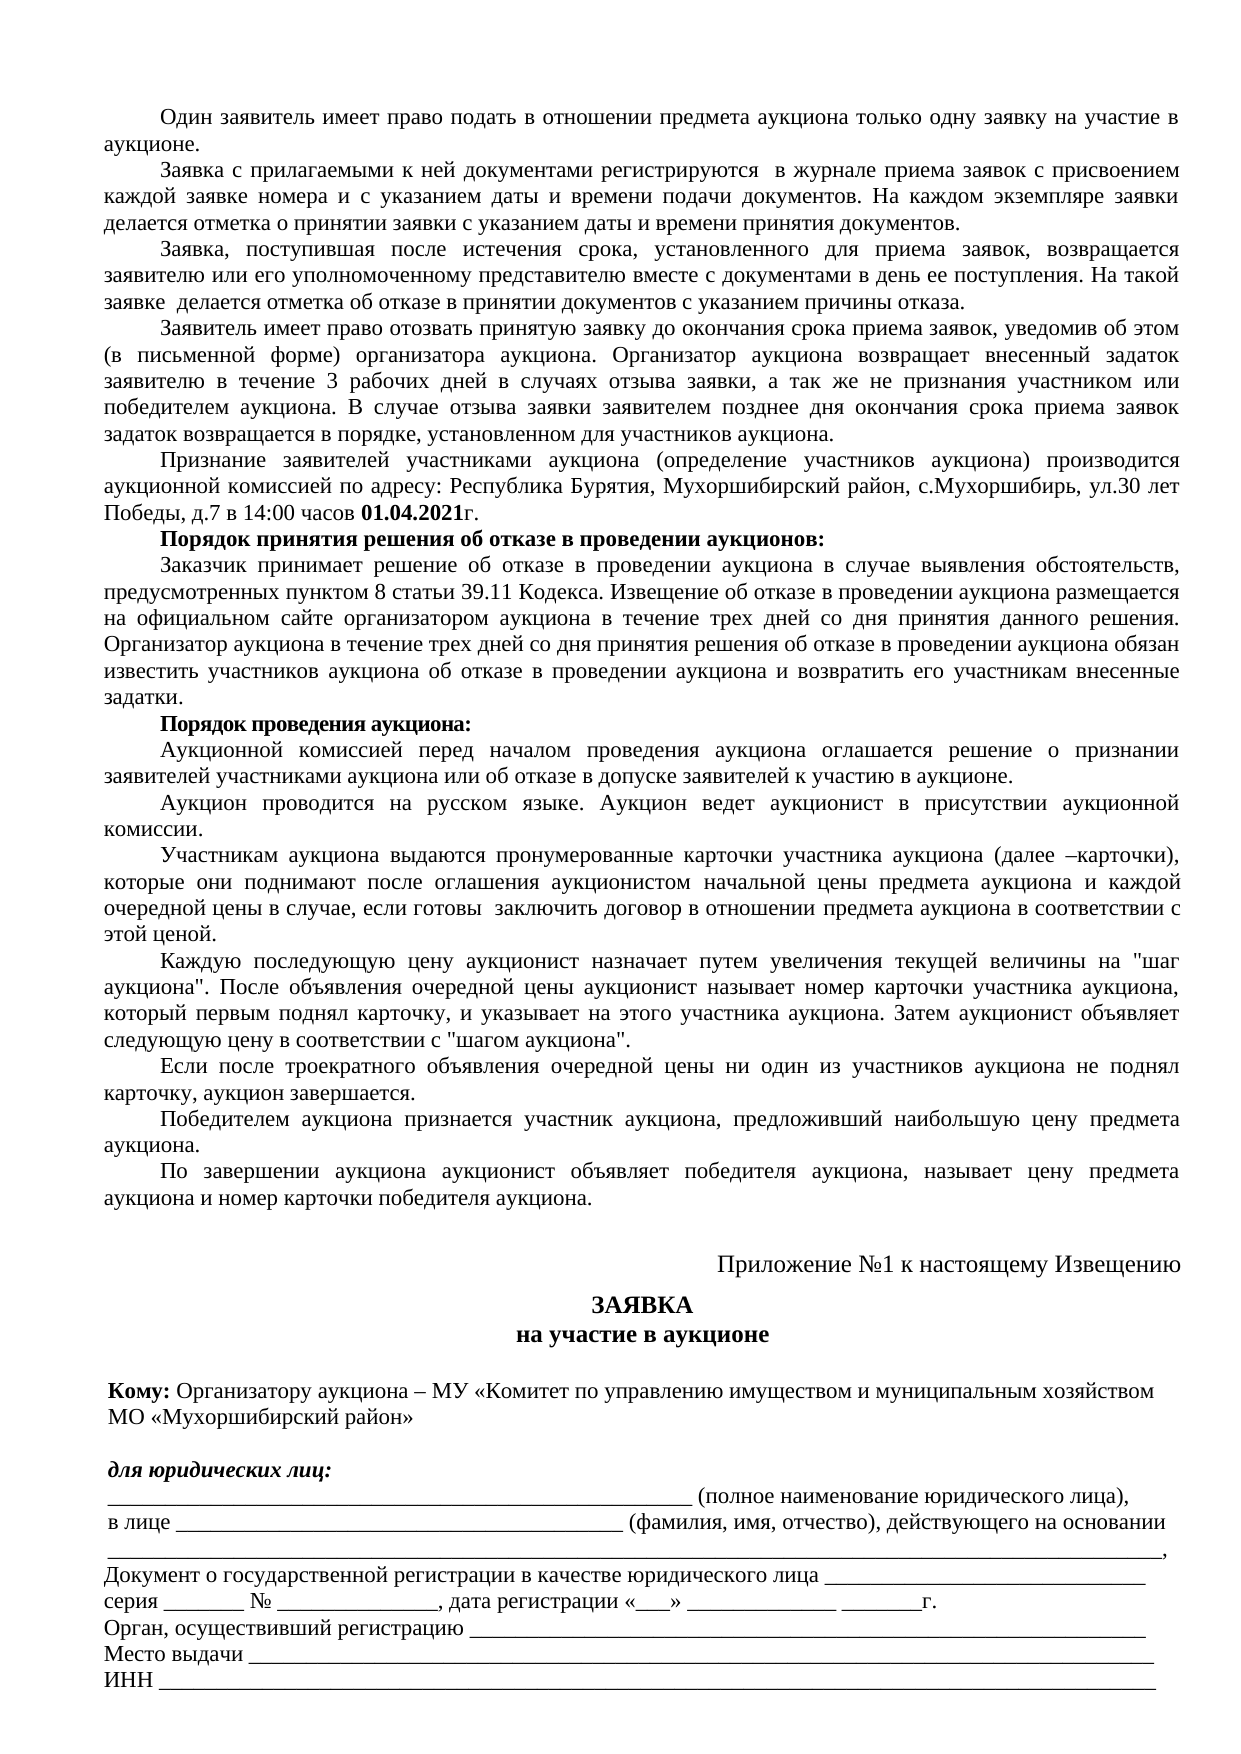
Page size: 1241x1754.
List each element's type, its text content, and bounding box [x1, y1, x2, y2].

text Заявитель имеет право отозвать принятую заявку до окончания срока приема заявок, уведомив об этом (в письменной форме) организатора аукциона. Организатор аукциона возвращает внесенный задаток заявителю в течение 3 рабочих дней в случаях отзыва заявки, а так же не признания участником или победителем аукциона. В случае отзыва заявки заявителем позднее дня окончания срока приема заявок задаток возвращается в порядке, установленном для участников аукциона. [103, 314, 1181, 446]
text Заявка с прилагаемыми к ней документами регистрируются в журнале приема заявок с присвоением каждой заявке номера и с указанием даты и времени подачи документов. На каждом экземпляре заявки делается отметка о принятии заявки с указанием даты и времени принятия документов. [103, 156, 1181, 235]
text Участникам аукциона выдаются пронумерованные карточки участника аукциона (далее –карточки), которые они поднимают после оглашения аукционистом начальной цены предмета аукциона и каждой очередной цены в случае, если готовы заключить договор в отношении предмета аукциона в соответствии с этой ценой. [103, 841, 1181, 947]
text Признание заявителей участниками аукциона (определение участников аукциона) производится аукционной комиссией по адресу: Республика Бурятия, Мухоршибирский район, с.Мухоршибирь, ул.30 лет Победы, д.7 в 14:00 часов 01.04.2021г. [103, 446, 1181, 525]
text на участие в аукционе [103, 1319, 1181, 1348]
text Победителем аукциона признается участник аукциона, предложивший наибольшую цену предмета аукциона. [103, 1105, 1181, 1158]
text Порядок проведения аукциона: [103, 709, 1181, 736]
text Порядок принятия решения об отказе в проведении аукционов: [103, 525, 1181, 551]
text Каждую последующую цену аукционист назначает путем увеличения текущей величины на "шаг аукциона". После объявления очередной цены аукционист называет номер карточки участника аукциона, который первым поднял карточку, и указывает на этого участника аукциона. Затем аукционист объявляет следующую цену в соответствии с "шагом аукциона". [103, 947, 1181, 1052]
text в лице _______________________________________ (фамилия, имя, отчество), действующего на основании ____________________________________________________________________________________________, [108, 1508, 1177, 1561]
text Документ о государственной регистрации в качестве юридического лица ____________________________ [103, 1561, 1181, 1587]
text ___________________________________________________ (полное наименование юридического лица), [108, 1482, 1177, 1508]
text ЗАЯВКА [103, 1290, 1181, 1319]
text ИНН _______________________________________________________________________________________ [103, 1667, 1181, 1693]
text Орган, осуществивший регистрацию ___________________________________________________________ [103, 1614, 1181, 1640]
text Кому: Организатору аукциона – МУ «Комитет по управлению имуществом и муниципальным хозяйством МО «Мухоршибирский район» [108, 1377, 1177, 1429]
text Место выдачи _______________________________________________________________________________ [103, 1640, 1181, 1667]
text Аукционной комиссией перед началом проведения аукциона оглашается решение о признании заявителей участниками аукциона или об отказе в допуске заявителей к участию в аукционе. [103, 736, 1181, 789]
text для юридических лиц: [108, 1456, 1177, 1482]
text Если после троекратного объявления очередной цены ни один из участников аукциона не поднял карточку, аукцион завершается. [103, 1052, 1181, 1105]
text По завершении аукциона аукционист объявляет победителя аукциона, называет цену предмета аукциона и номер карточки победителя аукциона. [103, 1158, 1181, 1210]
text Заявка, поступившая после истечения срока, установленного для приема заявок, возвращается заявителю или его уполномоченному представителю вместе с документами в день ее поступления. На такой заявке делается отметка об отказе в принятии документов с указанием причины отказа. [103, 235, 1181, 314]
text Заказчик принимает решение об отказе в проведении аукциона в случае выявления обстоятельств, предусмотренных пунктом 8 статьи 39.11 Кодекса. Извещение об отказе в проведении аукциона размещается на официальном сайте организатором аукциона в течение трех дней со дня принятия данного решения. Организатор аукциона в течение трех дней со дня принятия решения об отказе в проведении аукциона обязан известить участников аукциона об отказе в проведении аукциона и возвратить его участникам внесенные задатки. [103, 551, 1181, 709]
text серия _______ № ______________, дата регистрации «___» _____________ _______г. [103, 1587, 1181, 1614]
text Аукцион проводится на русском языке. Аукцион ведет аукционист в присутствии аукционной комиссии. [103, 789, 1181, 841]
text Один заявитель имеет право подать в отношении предмета аукциона только одну заявку на участие в аукционе. [103, 103, 1181, 156]
text Приложение №1 к настоящему Извещению [103, 1249, 1181, 1278]
